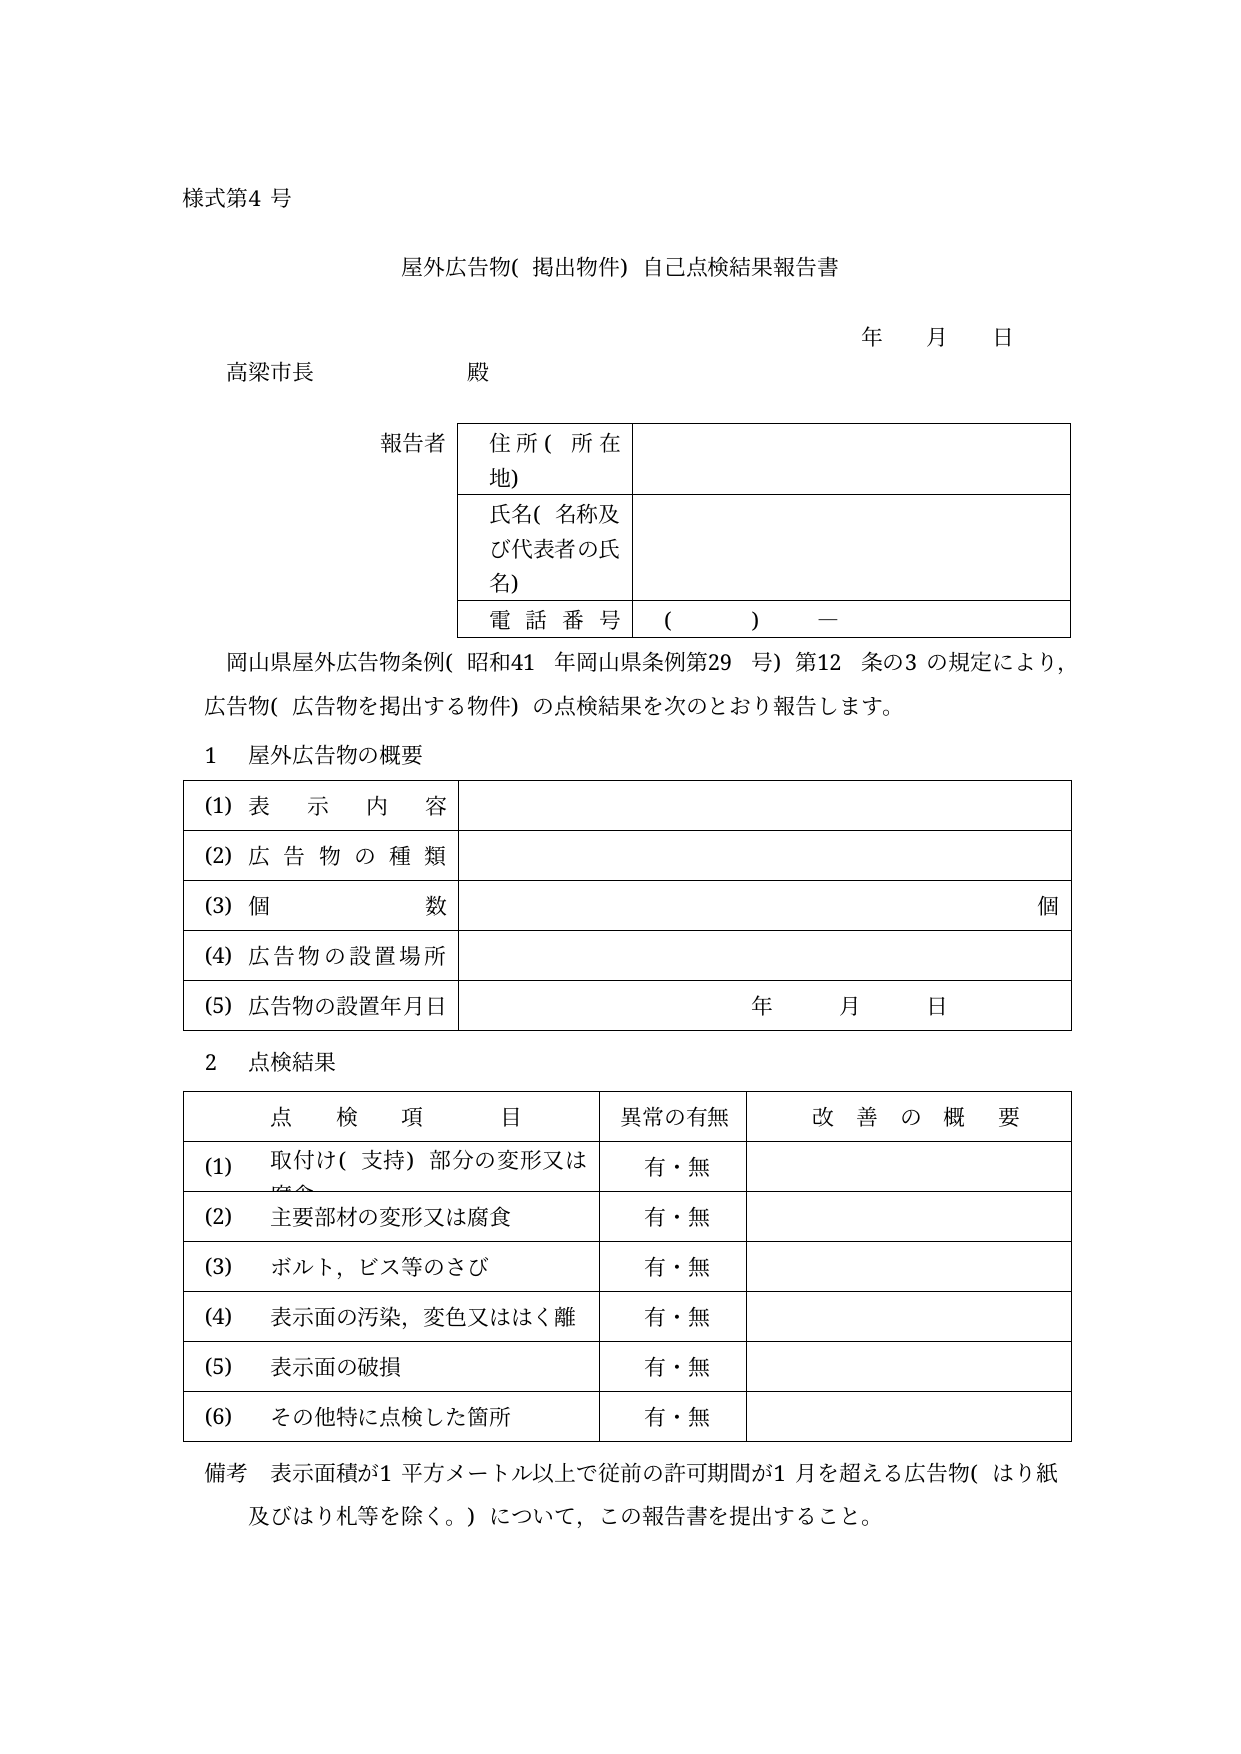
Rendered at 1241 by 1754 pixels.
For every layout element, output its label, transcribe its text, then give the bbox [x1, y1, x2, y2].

table_header 異常の有無 [600, 1092, 746, 1141]
table_cell [747, 1392, 1071, 1441]
table_cell 有・無 [600, 1342, 746, 1391]
table_header 報告者 [183, 423, 457, 637]
table_cell (2) [184, 1192, 240, 1241]
table_header (1) [184, 781, 233, 830]
table_cell 有・無 [600, 1392, 746, 1441]
table_cell 取付け(支持)部分の変形又は腐食 [240, 1142, 599, 1191]
table_cell 広告物の種類 [234, 831, 458, 880]
table_cell 有・無 [600, 1192, 746, 1241]
table_cell [747, 1192, 1071, 1241]
table_cell 氏名(名称及び代表者の氏名) [458, 495, 632, 600]
table_cell 個数 [234, 881, 458, 930]
table_cell [747, 1292, 1071, 1341]
text 岡山県屋外広告物条例(昭和41年岡山県条例第29号)第12条の3の規定により，広告物(広告物を掲出する物件)の点検結果を次のとおり報告します。 [204, 644, 1058, 722]
text 備考 表示面積が1平方メートル以上で従前の許可期間が1月を超える広告物(はり紙及びはり札等を除く。)について，この報告書を提出すること。 [183, 1454, 1058, 1533]
table_cell 表示面の破損 [240, 1342, 599, 1391]
table_cell (2) [184, 831, 233, 880]
table_cell 主要部材の変形又は腐食 [240, 1192, 599, 1241]
table_cell [633, 495, 1070, 600]
table_cell その他特に点検した箇所 [240, 1392, 599, 1441]
table_cell 個 [459, 881, 1071, 930]
text 1 屋外広告物の概要 [183, 736, 1058, 771]
table_cell 広告物の設置場所 [234, 931, 458, 980]
table_cell (4) [184, 1292, 240, 1341]
table_cell 年 月 日 [459, 981, 1071, 1030]
table_cell (5) [184, 1342, 240, 1391]
table_header 改善の概要 [747, 1092, 1071, 1141]
table_cell [747, 1142, 1071, 1191]
table_header 点検項目 [184, 1092, 599, 1141]
table_cell ボルト，ビス等のさび [240, 1242, 599, 1291]
table_header 住所(所在地) [458, 424, 632, 494]
table_cell [459, 831, 1071, 880]
table_header [633, 424, 1070, 494]
table_cell 表示面の汚染，変色又ははく離 [240, 1292, 599, 1341]
table_cell 広告物の設置年月日 [234, 981, 458, 1030]
table_cell 有・無 [600, 1242, 746, 1291]
table_cell 有・無 [600, 1292, 746, 1341]
table_cell (3) [184, 1242, 240, 1291]
text 年 月 日 [183, 319, 1014, 353]
table_header [459, 781, 1071, 830]
text 様式第4号 [183, 179, 1058, 214]
text 2 点検結果 [183, 1043, 1058, 1078]
text 高梁市長 殿 [183, 353, 1058, 388]
table_cell [747, 1342, 1071, 1391]
text 屋外広告物(掲出物件)自己点検結果報告書 [183, 249, 1058, 284]
table_cell (5) [184, 981, 233, 1030]
table_cell (3) [184, 881, 233, 930]
table_cell ( ) ― [633, 601, 1070, 637]
table_cell [459, 931, 1071, 980]
table_header 表示内容 [234, 781, 458, 830]
table_cell (6) [184, 1392, 240, 1441]
table_cell (4) [184, 931, 233, 980]
table_cell 電話番号 [458, 601, 632, 637]
table_cell 有・無 [600, 1142, 746, 1191]
table_cell [747, 1242, 1071, 1291]
table_cell (1) [184, 1142, 240, 1191]
